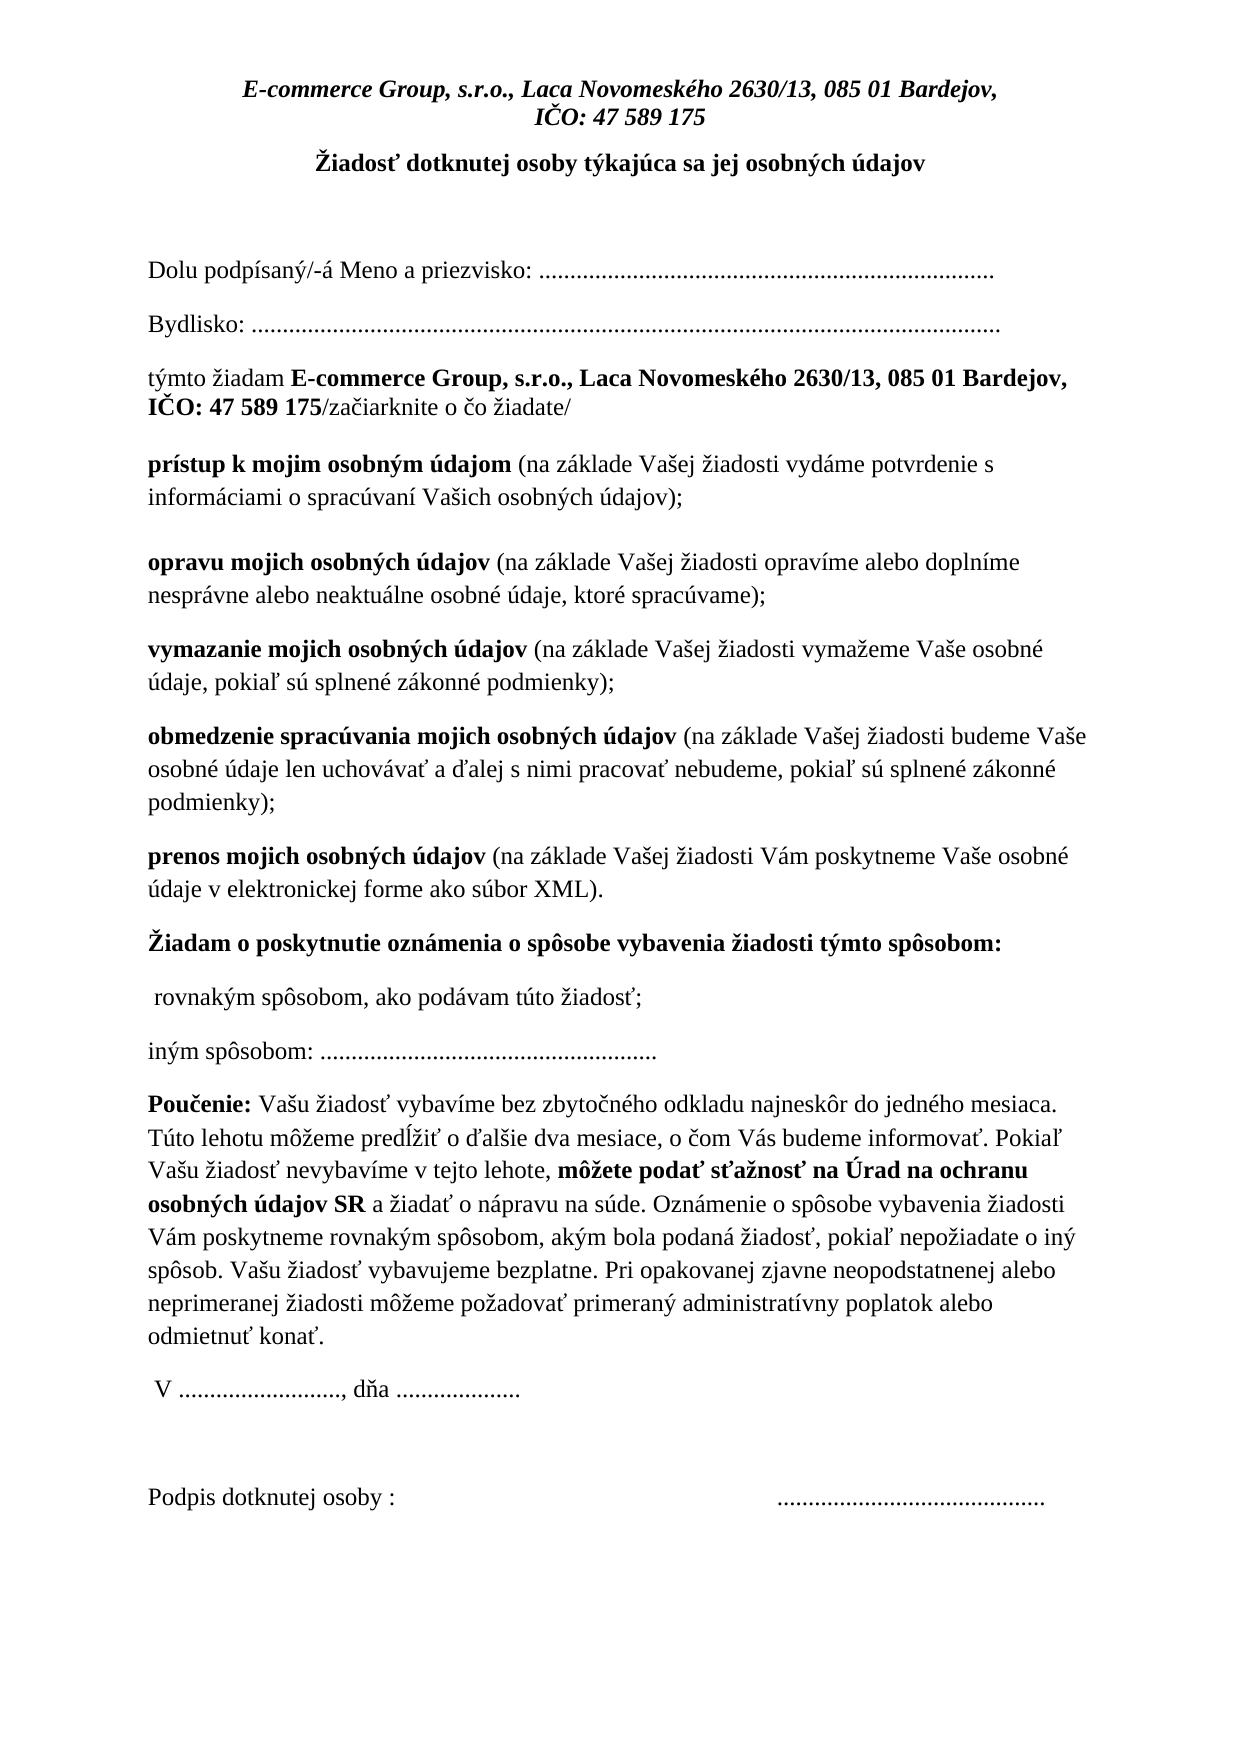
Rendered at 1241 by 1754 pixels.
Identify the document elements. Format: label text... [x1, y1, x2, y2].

text Poučenie: Vašu žiadosť vybavíme bez zbytočného odkladu najneskôr do jedného mesiaca. Túto lehotu môžeme predĺžiť o ďalšie dva mesiace, o čom Vás budeme informovať. Pokiaľ Vašu žiadosť nevybavíme v tejto lehote, môžete podať sťažnosť na Úrad na ochranu osobných údajov SR a žiadať o nápravu na súde. Oznámenie o spôsobe vybavenia žiadosti Vám poskytneme rovnakým spôsobom, akým bola podaná žiadosť, pokiaľ nepožiadate o iný spôsob. Vašu žiadosť vybavujeme bezplatne. Pri opakovanej zjavne neopodstatnenej alebo neprimeranej žiadosti môžeme požadovať primeraný administratívny poplatok alebo odmietnuť konať. [148, 1089, 1093, 1349]
text Podpis dotknutej osoby : ........................................... [148, 1482, 1093, 1511]
text prenos mojich osobných údajov (na základe Vašej žiadosti Vám poskytneme Vaše osobné údaje v elektronickej forme ako súbor XML). [148, 841, 1093, 903]
text opravu mojich osobných údajov (na základe Vašej žiadosti opravíme alebo doplníme nesprávne alebo neaktuálne osobné údaje, ktoré spracúvame); [148, 547, 1093, 609]
text V .........................., dňa .................... [148, 1374, 1093, 1403]
text Žiadosť dotknutej osoby týkajúca sa jej osobných údajov [148, 148, 1093, 176]
text Žiadam o poskytnutie oznámenia o spôsobe vybavenia žiadosti týmto spôsobom: [148, 928, 1093, 957]
text iným spôsobom: ...................................................... [148, 1036, 1093, 1064]
text obmedzenie spracúvania mojich osobných údajov (na základe Vašej žiadosti budeme Vaše osobné údaje len uchovávať a ďalej s nimi pracovať nebudeme, pokiaľ sú splnené zákonné podmienky); [148, 721, 1093, 816]
text týmto žiadam E-commerce Group, s.r.o., Laca Novomeského 2630/13, 085 01 Bardejov, IČO: 47 589 175/začiarknite o čo žiadate/ [148, 363, 1093, 421]
text Dolu podpísaný/-á Meno a priezvisko: ......................................................................... [148, 255, 1093, 284]
text prístup k mojim osobným údajom (na základe Vašej žiadosti vydáme potvrdenie s informáciami o spracúvaní Vašich osobných údajov); [148, 449, 1093, 511]
text vymazanie mojich osobných údajov (na základe Vašej žiadosti vymažeme Vaše osobné údaje, pokiaľ sú splnené zákonné podmienky); [148, 634, 1093, 696]
text Bydlisko: ........................................................................................................................ [148, 309, 1093, 338]
text rovnakým spôsobom, ako podávam túto žiadosť; [148, 982, 1093, 1011]
